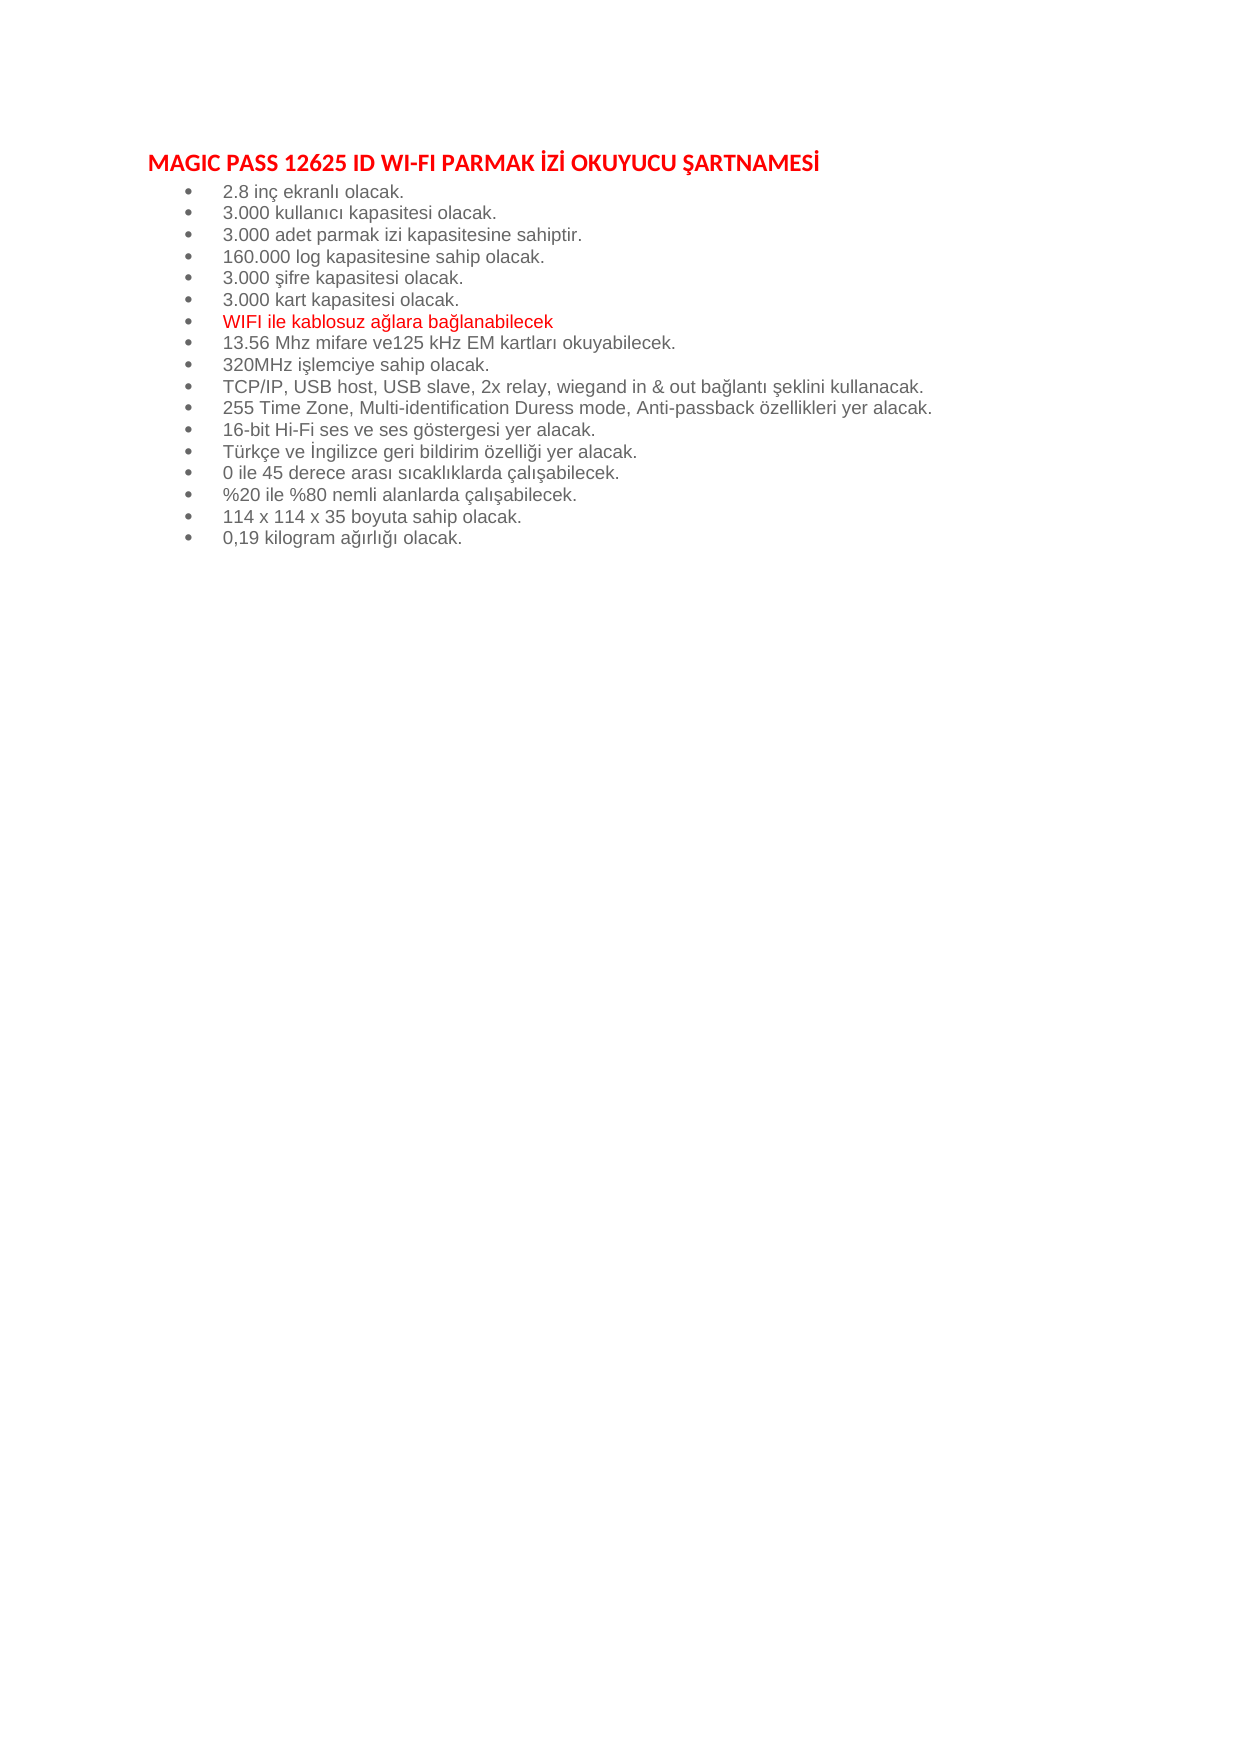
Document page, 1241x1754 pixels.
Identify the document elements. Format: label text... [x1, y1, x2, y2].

list 13.56 Mhz mifare ve125 kHz EM kartları okuyabilecek. [185, 332, 1093, 354]
list 255 Time Zone, Multi-identification Duress mode, Anti-passback özellikleri yer alacak. [185, 397, 1093, 419]
list 320MHz işlemciye sahip olacak. [185, 354, 1093, 376]
list 0 ile 45 derece arası sıcaklıklarda çalışabilecek. [185, 462, 1093, 484]
list 160.000 log kapasitesine sahip olacak. [185, 246, 1093, 267]
list %20 ile %80 nemli alanlarda çalışabilecek. [185, 484, 1093, 506]
list 3.000 adet parmak izi kapasitesine sahiptir. [185, 224, 1093, 246]
list WIFI ile kablosuz ağlara bağlanabilecek [185, 311, 1093, 332]
list 3.000 şifre kapasitesi olacak. [185, 267, 1093, 289]
list 16-bit Hi-Fi ses ve ses göstergesi yer alacak. [185, 419, 1093, 441]
subtitle MAGIC PASS 12625 ID WI-FI PARMAK İZİ OKUYUCU ŞARTNAMESİ [148, 148, 1093, 178]
list 3.000 kart kapasitesi olacak. [185, 289, 1093, 311]
list 2.8 inç ekranlı olacak. [185, 181, 1093, 202]
list 114 x 114 x 35 boyuta sahip olacak. [185, 506, 1093, 527]
list Türkçe ve İngilizce geri bildirim özelliği yer alacak. [185, 441, 1093, 462]
list 3.000 kullanıcı kapasitesi olacak. [185, 202, 1093, 224]
list 0,19 kilogram ağırlığı olacak. [185, 527, 1093, 549]
list TCP/IP, USB host, USB slave, 2x relay, wiegand in & out bağlantı şeklini kullanacak. [185, 376, 1093, 397]
